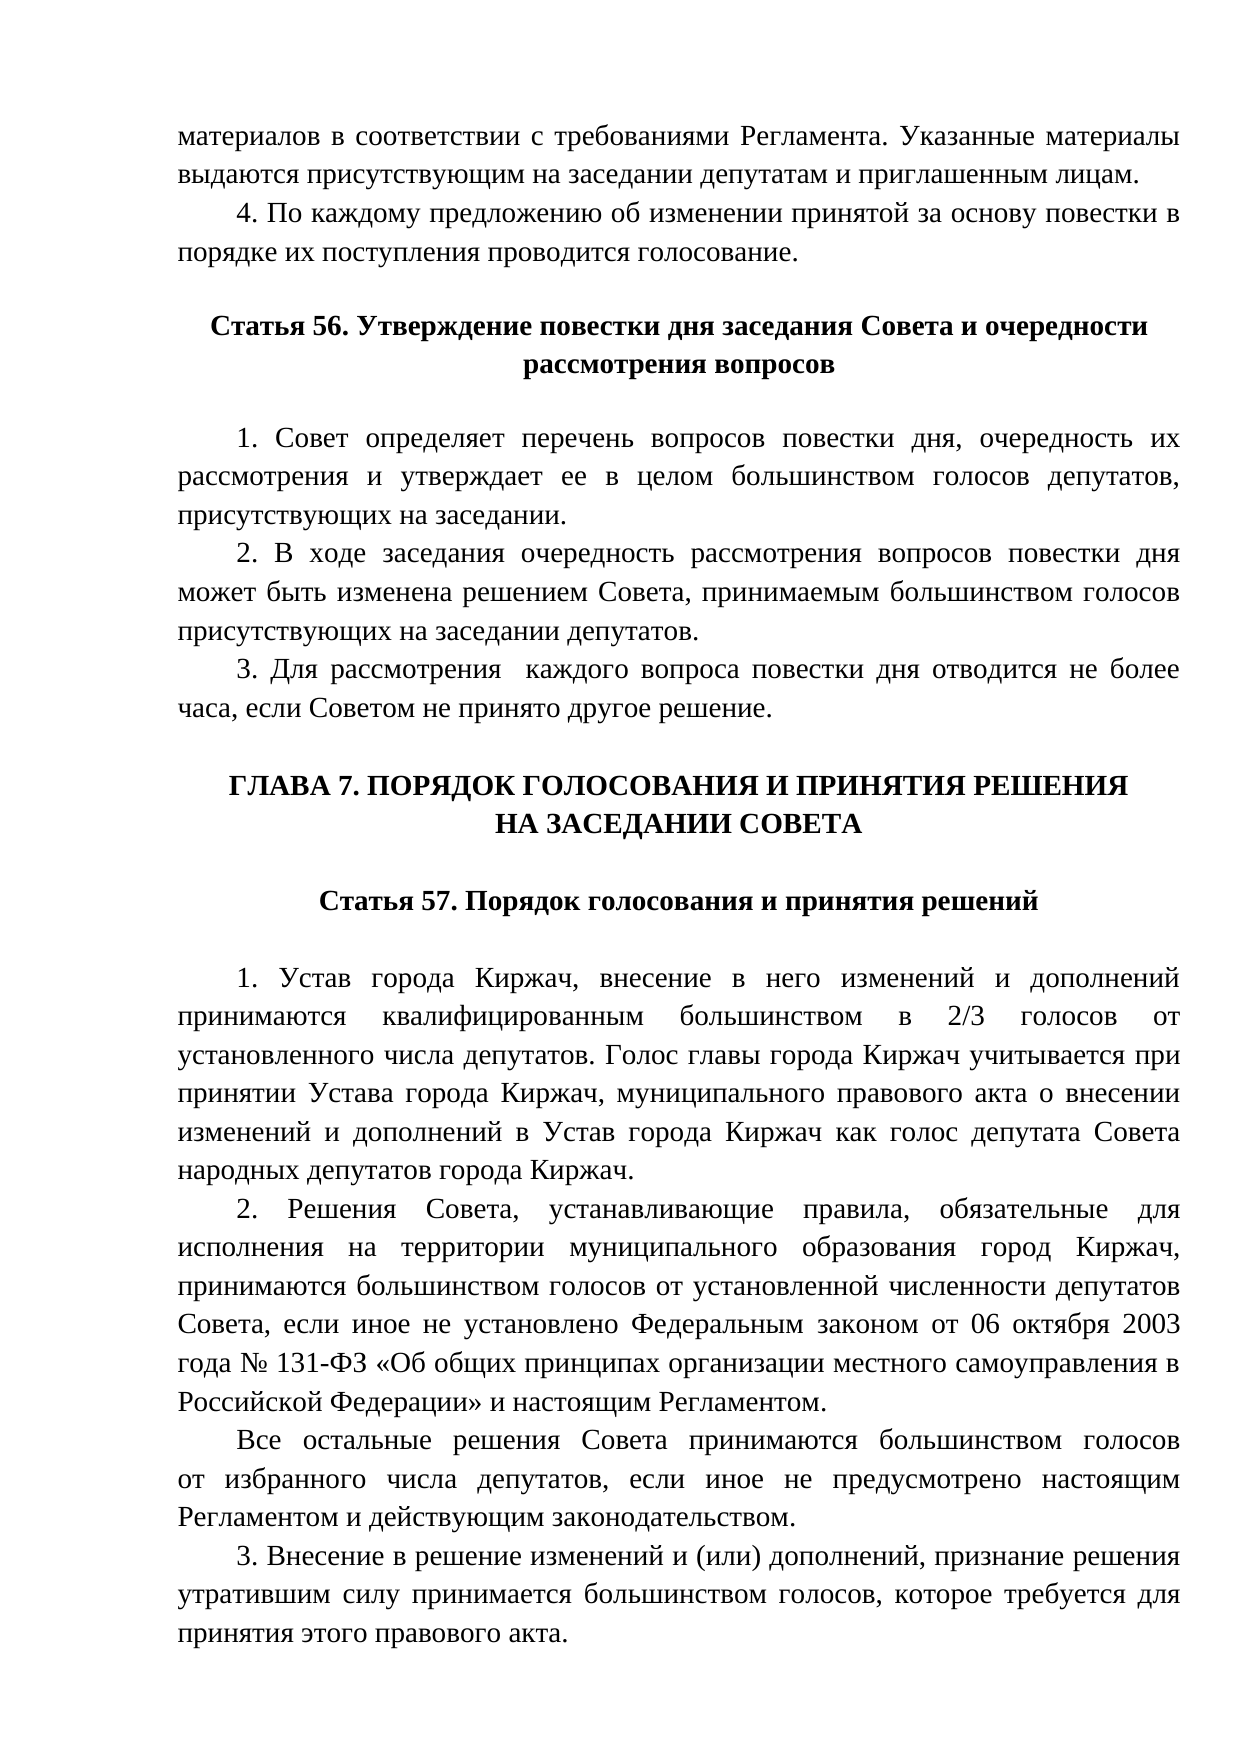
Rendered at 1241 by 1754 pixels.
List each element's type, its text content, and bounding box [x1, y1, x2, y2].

text 4. По каждому предложению об изменении принятой за основу повестки в порядке их поступления проводится голосование. [177, 195, 1181, 267]
text 1. Устав города Киржач, внесение в него изменений и дополнений принимаются квалифицированным большинством в 2/3 голосов от установленного числа депутатов. Голос главы города Киржач учитывается при принятии Устава города Киржач, муниципального правового акта о внесении изменений и дополнений в Устав города Киржач как голос депутата Совета народных депутатов города Киржач. [177, 960, 1181, 1186]
text 1. Совет определяет перечень вопросов повестки дня, очередность их рассмотрения и утверждает ее в целом большинством голосов депутатов, присутствующих на заседании. [177, 420, 1181, 531]
subtitle Статья 56. Утверждение повестки дня заседания Совета и очередности рассмотрения вопросов [177, 308, 1181, 379]
text 2. Решения Совета, устанавливающие правила, обязательные для исполнения на территории муниципального образования город Киржач, принимаются большинством голосов от установленной численности депутатов Совета, если иное не установлено Федеральным законом от 06 октября 2003 года № 131-ФЗ «Об общих принципах организации местного самоуправления в Российской Федерации» и настоящим Регламентом. [177, 1191, 1181, 1417]
subtitle ГЛАВА 7. ПОРЯДОК ГОЛОСОВАНИЯ И ПРИНЯТИЯ РЕШЕНИЯ [176, 768, 1181, 802]
subtitle Статья 57. Порядок голосования и принятия решений [176, 883, 1181, 917]
text Все остальные решения Совета принимаются большинством голосов от избранного числа депутатов, если иное не предусмотрено настоящим Регламентом и действующим законодательством. [177, 1422, 1181, 1533]
text 2. В ходе заседания очередность рассмотрения вопросов повестки дня может быть изменена решением Совета, принимаемым большинством голосов присутствующих на заседании депутатов. [177, 536, 1181, 646]
subtitle НА ЗАСЕДАНИИ СОВЕТА [176, 806, 1181, 840]
text 3. Для рассмотрения каждого вопроса повестки дня отводится не более часа, если Советом не принято другое решение. [177, 651, 1181, 723]
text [177, 118, 1181, 190]
text 3. Внесение в решение изменений и (или) дополнений, признание решения утратившим силу принимается большинством голосов, которое требуется для принятия этого правового акта. [177, 1538, 1181, 1648]
